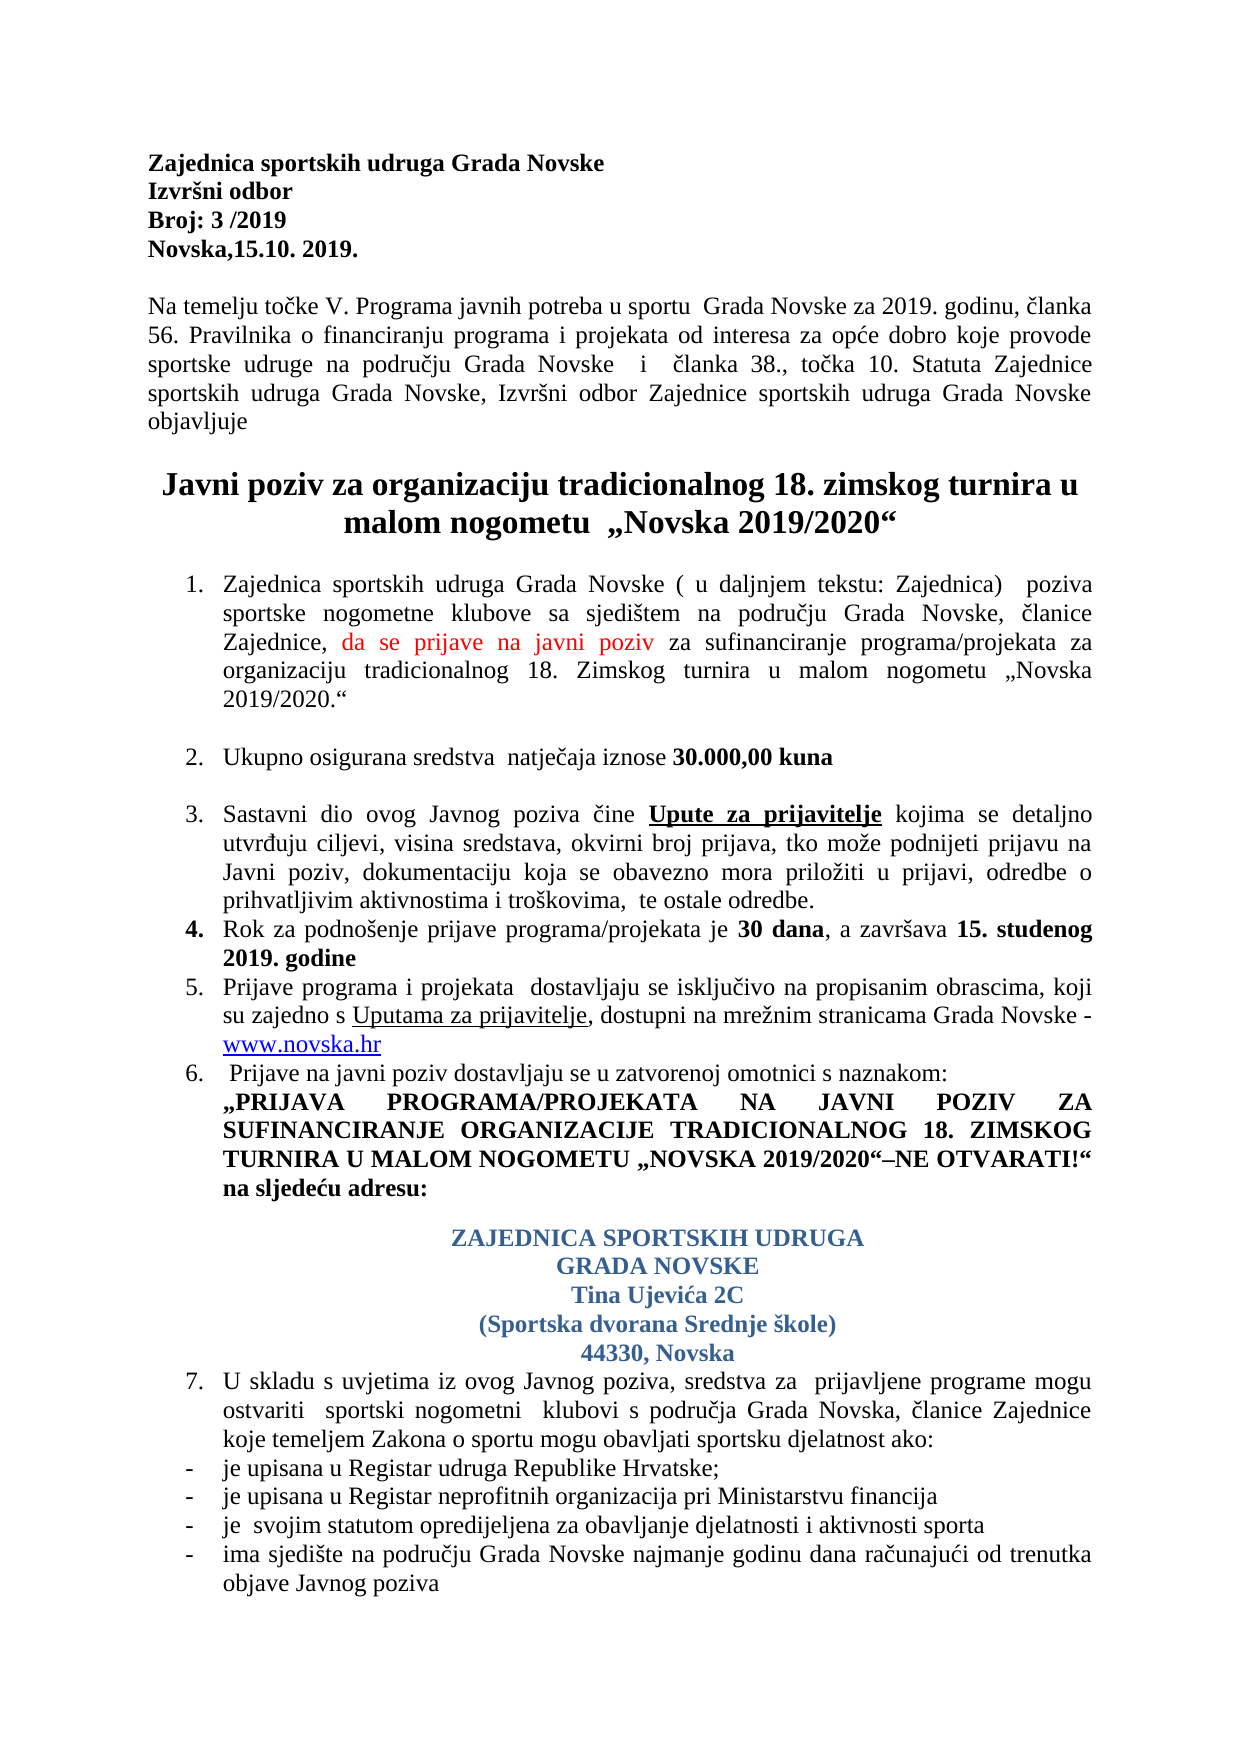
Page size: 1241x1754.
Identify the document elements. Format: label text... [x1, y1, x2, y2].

text Zajednica sportskih udruga Grada Novske [148, 148, 1093, 176]
list „PRIJAVA PROGRAMA/PROJEKATA NA JAVNI POZIV ZA SUFINANCIRANJE ORGANIZACIJE TRADICIONALNOG 18. ZIMSKOG TURNIRA U MALOM NOGOMETU „NOVSKA 2019/2020“–NE OTVARATI!“ na sljedeću adresu: [223, 1087, 1093, 1202]
text (Sportska dvorana Srednje škole) [148, 1309, 1093, 1338]
list Prijave na javni poziv dostavljaju se u zatvorenoj omotnici s naznakom: [185, 1058, 1093, 1087]
text Na temelju točke V. Programa javnih potreba u sportu Grada Novske za 2019. godinu, članka 56. Pravilnika o financiranju programa i projekata od interesa za opće dobro koje provode sportske udruge na području Grada Novske i članka 38., točka 10. Statuta Zajednice sportskih udruga Grada Novske, Izvršni odbor Zajednice sportskih udruga Grada Novske objavljuje [148, 291, 1093, 435]
list je svojim statutom opredijeljena za obavljanje djelatnosti i aktivnosti sporta [185, 1510, 1093, 1539]
text Novska,15.10. 2019. [148, 234, 1093, 263]
list Zajednica sportskih udruga Grada Novske ( u daljnjem tekstu: Zajednica) poziva sportske nogometne klubove sa sjedištem na području Grada Novske, članice Zajednice, da se prijave na javni poziv za sufinanciranje programa/projekata za organizaciju tradicionalnog 18. Zimskog turnira u malom nogometu „Novska 2019/2020.“ [185, 569, 1093, 713]
list je upisana u Registar neprofitnih organizacija pri Ministarstvu financija [185, 1481, 1093, 1510]
text ZAJEDNICA SPORTSKIH UDRUGA [148, 1223, 1093, 1251]
text Javni poziv za organizaciju tradicionalnog 18. zimskog turnira u malom nogometu „Novska 2019/2020“ [148, 464, 1093, 541]
text Broj: 3 /2019 [148, 205, 1093, 234]
list Ukupno osigurana sredstva natječaja iznose 30.000,00 kuna [185, 742, 1093, 771]
text 44330, Novska [148, 1338, 1093, 1366]
list Rok za podnošenje prijave programa/projekata je 30 dana, a završava 15. studenog 2019. godine [185, 914, 1093, 972]
text GRADA NOVSKE [148, 1251, 1093, 1280]
list Sastavni dio ovog Javnog poziva čine Upute za prijavitelje kojima se detaljno utvrđuju ciljevi, visina sredstava, okvirni broj prijava, tko može podnijeti prijavu na Javni poziv, dokumentaciju koja se obavezno mora priložiti u prijavi, odredbe o prihvatljivim aktivnostima i troškovima, te ostale odredbe. [185, 799, 1093, 914]
text Tina Ujevića [148, 1280, 1093, 1309]
text Izvršni odbor [148, 176, 1093, 205]
list U skladu s uvjetima iz ovog Javnog poziva, sredstva za prijavljene programe mogu ostvariti sportski nogometni klubovi s područja Grada Novska, članice Zajednice koje temeljem Zakona o sportu mogu obavljati sportsku djelatnost ako: [185, 1366, 1093, 1453]
list je upisana u Registar udruga Republike Hrvatske; [185, 1453, 1093, 1481]
list Prijave programa i projekata dostavljaju se isključivo na propisanim obrascima, koji su zajedno s Uputama za prijavitelje, dostupni na mrežnim stranicama Grada Novske - www.novska.hr [185, 972, 1093, 1058]
list ima sjedište na području Grada Novske najmanje godinu dana računajući od trenutka objave Javnog poziva [185, 1539, 1093, 1596]
